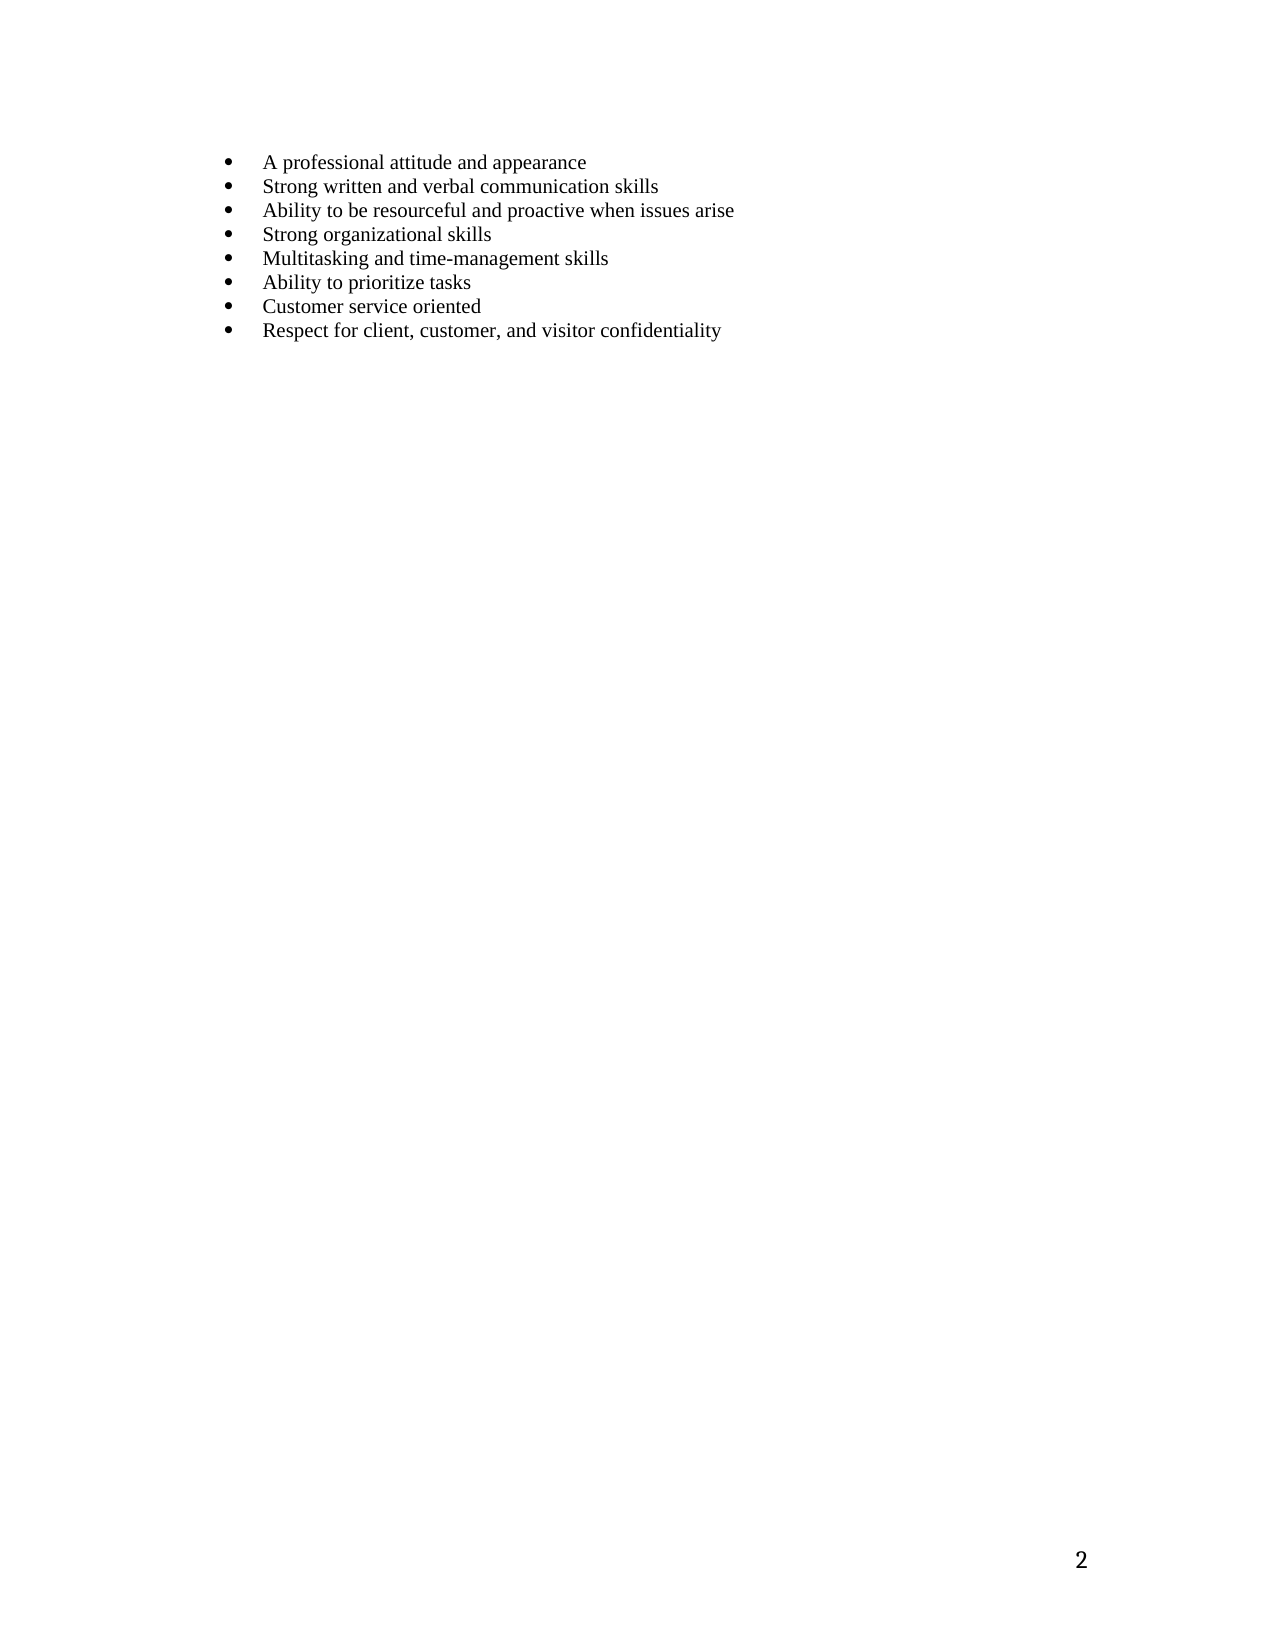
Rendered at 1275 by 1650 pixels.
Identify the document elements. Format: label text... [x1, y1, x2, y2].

list Customer service oriented [225, 294, 1087, 318]
list Strong organizational skills [225, 222, 1087, 246]
list A professional attitude and appearance [225, 150, 1087, 174]
list Respect for client, customer, and visitor confidentiality [225, 318, 1087, 342]
list Strong written and verbal communication skills [225, 174, 1087, 198]
list Multitasking and time-management skills [225, 246, 1087, 270]
list Ability to prioritize tasks [225, 270, 1087, 294]
list Ability to be resourceful and proactive when issues arise [225, 198, 1087, 222]
